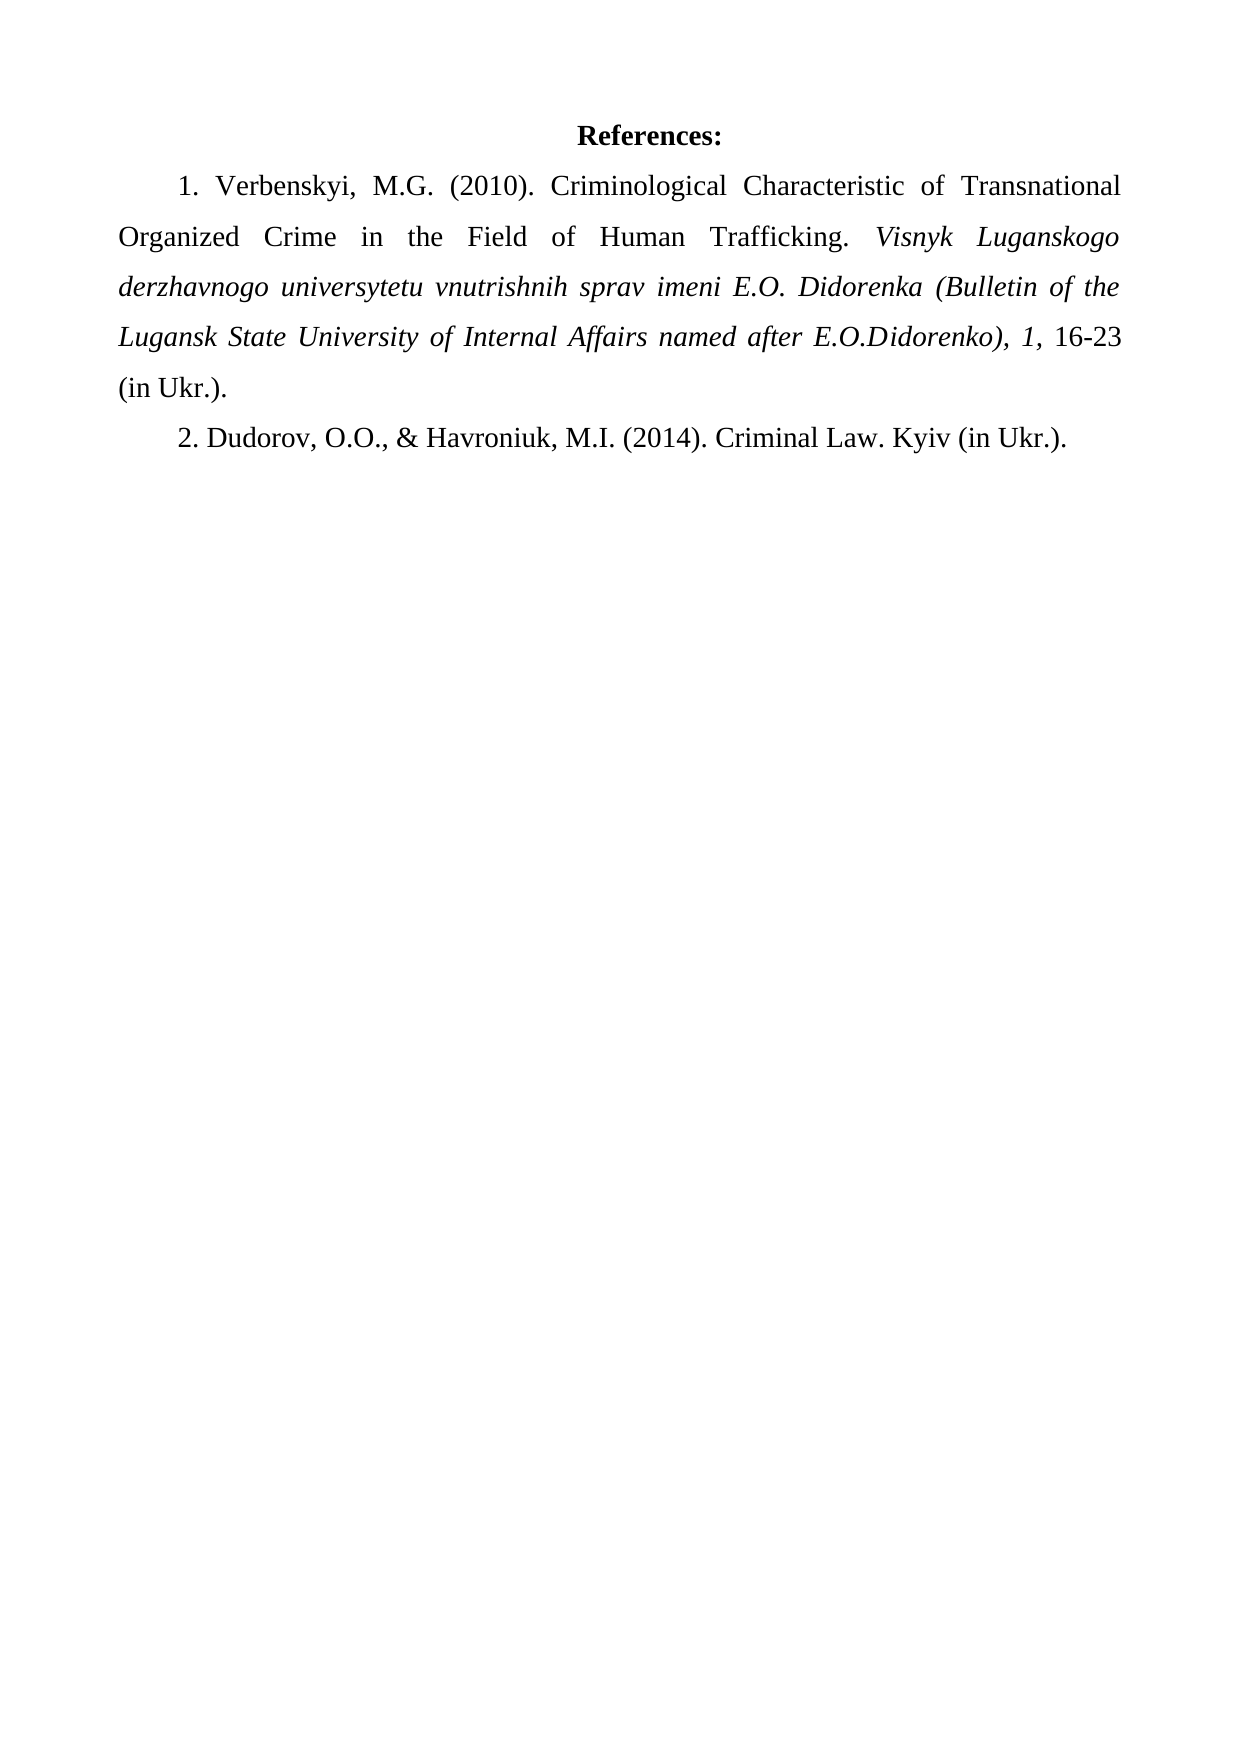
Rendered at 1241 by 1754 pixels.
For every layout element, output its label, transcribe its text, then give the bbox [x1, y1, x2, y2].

text 1. Verbenskyi, M.G. (2010). Criminological Characteristic of Transnational Organized Crime in the Field of Human Trafficking. Vіsnyk Luganskogo derzhavnogo unіversytetu vnutrіshnіh sprav іmenі E.O. Dіdorenka (Bulletin of the Lugansk State University of Internal Affairs named after E.O.Didorenko), 1, 16-23 (in Ukr.). [118, 168, 1122, 403]
text References: [118, 118, 1122, 152]
text 2. Dudorov, O.O., & Havroniuk, M.I. (2014). Criminal Law. Kyiv (in Ukr.). [118, 420, 1122, 453]
